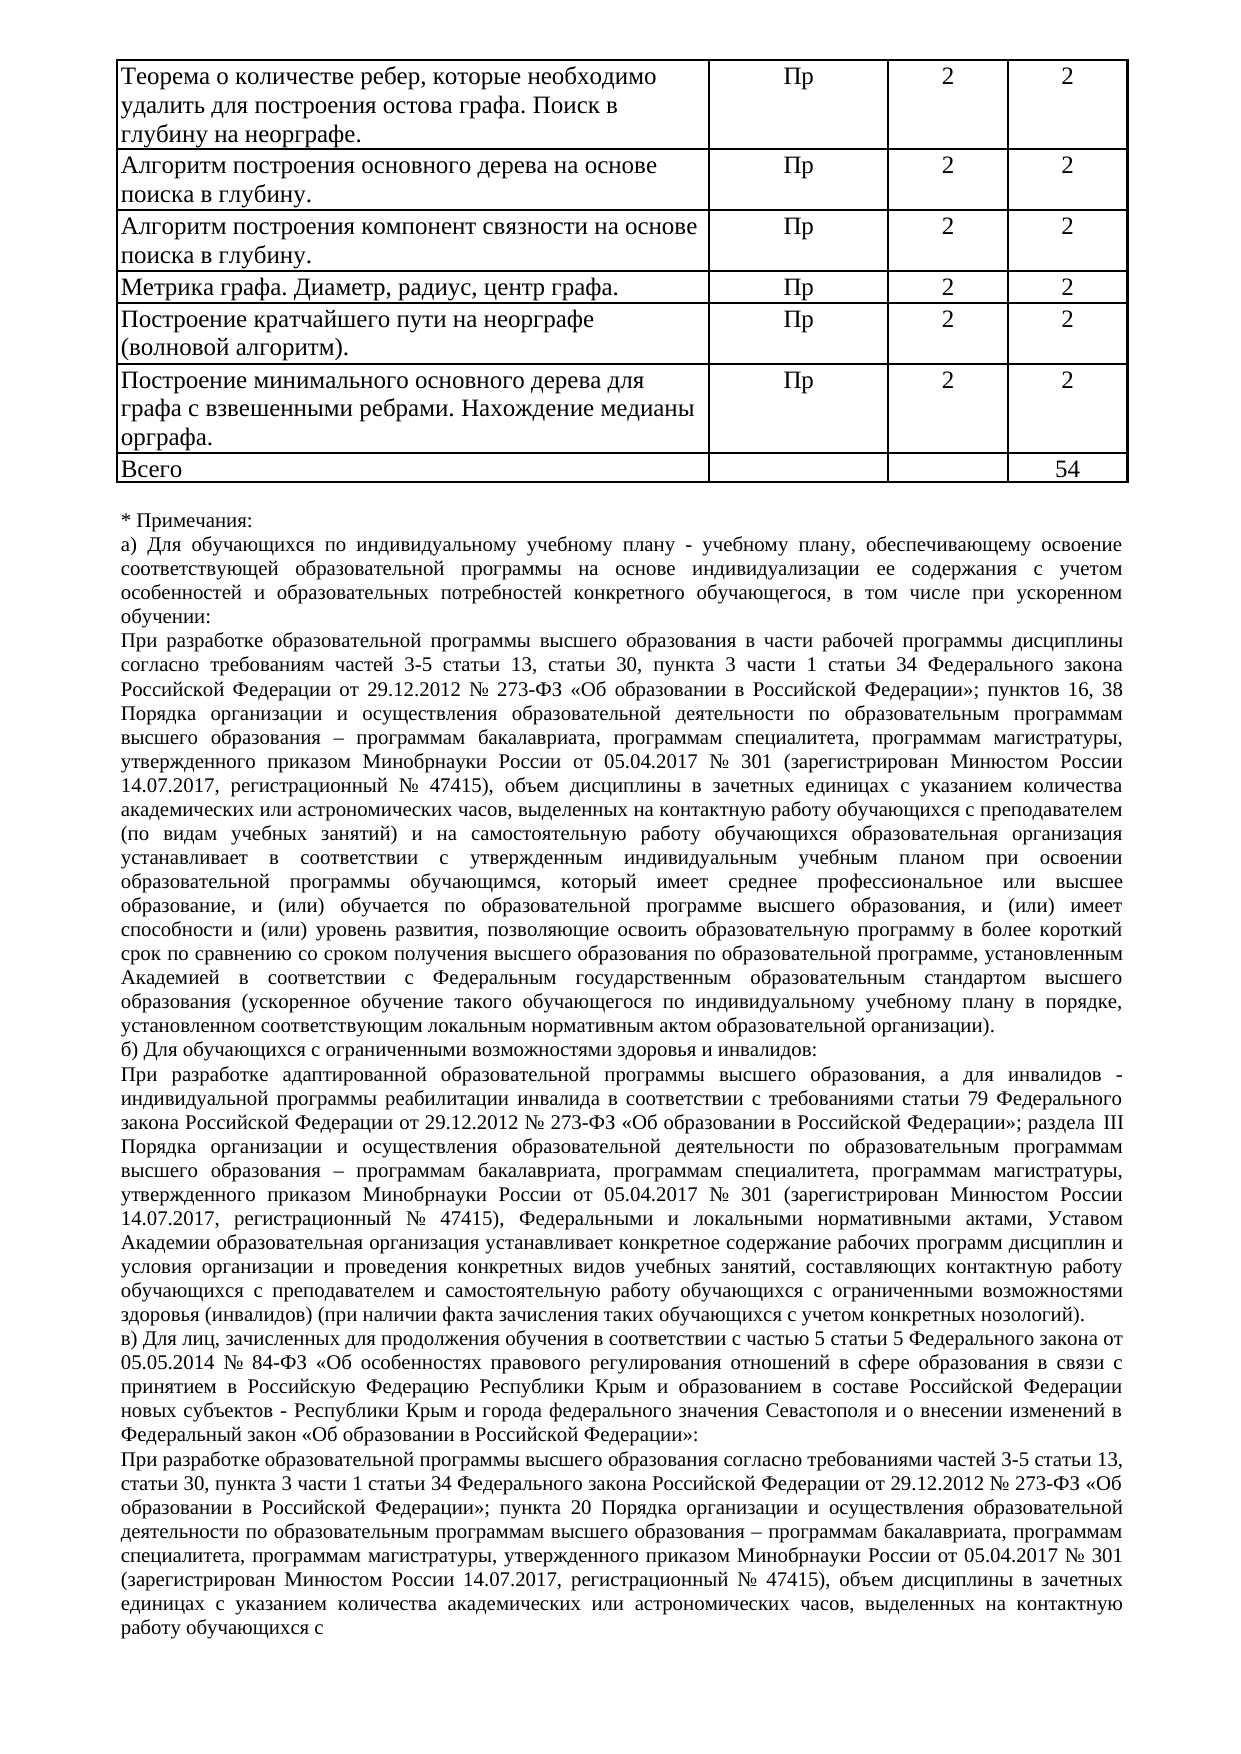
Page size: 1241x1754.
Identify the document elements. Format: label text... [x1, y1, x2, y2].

table_cell 2 [889, 365, 1007, 452]
table_cell 2 [889, 211, 1007, 270]
table_header Теорема о количестве ребер, которые необходимо удалить для построения остова графа. Поиск в глубину на неорграфе. [118, 61, 708, 148]
table_cell Метрика графа. Диаметр, радиус, центр графа. [118, 272, 708, 302]
table_cell Пр [710, 150, 887, 209]
table_cell * Примечания: а) Для обучающихся по индивидуальному учебному плану - учебному плану, обеспечивающему освоение соответствующей образовательной программы на основе индивидуализации ее содержания с учетом особенностей и образовательных потребностей конкретного обучающегося, в том числе при ускоренном обучении: При разработке образовательной программы высшего образования в части рабочей программы дисциплины согласно требованиям частей 3-5 статьи 13, статьи 30, пункта 3 части 1 статьи 34 Федерального закона Российской Федерации от 29.12.2012 № 273-ФЗ «Об образовании в Российской Федерации»; пунктов 16, 38 Порядка организации и осуществления образовательной деятельности по образовательным программам высшего образования – программам бакалавриата, программам специалитета, программам магистратуры, утвержденного приказом Минобрнауки России от 05.04.2017 № 301 (зарегистрирован Минюстом России 14.07.2017, регистрационный № 47415), объем дисциплины в зачетных единицах с указанием количества академических или астрономических часов, выделенных на контактную работу обучающихся с преподавателем (по видам учебных занятий) и на самостоятельную работу обучающихся образовательная организация устанавливает в соответствии с утвержденным индивидуальным учебным планом при освоении образовательной программы обучающимся, который имеет среднее профессиональное или высшее образование, и (или) обучается по образовательной программе высшего образования, и (или) имеет способности и (или) уровень развития, позволяющие освоить образовательную программу в более короткий срок по сравнению со сроком получения высшего образования по образовательной программе, установленным Академией в соответствии с Федеральным государственным образовательным стандартом высшего образования (ускоренное обучение такого обучающегося по индивидуальному учебному плану в порядке, установленном соответствующим локальным нормативным актом образовательной организации). б) Для обучающихся с ограниченными возможностями здоровья и инвалидов: При разработке адаптированной образовательной программы высшего образования, а для инвалидов - индивидуальной программы реабилитации инвалида в соответствии с требованиями статьи 79 Федерального закона Российской Федерации от 29.12.2012 № 273-ФЗ «Об образовании в Российской Федерации»; раздела III Порядка организации и осуществления образовательной деятельности по образовательным программам высшего образования – программам бакалавриата, программам специалитета, программам магистратуры, утвержденного приказом Минобрнауки России от 05.04.2017 № 301 (зарегистрирован Минюстом России 14.07.2017, регистрационный № 47415), Федеральными и локальными нормативными актами, Уставом Академии образовательная организация устанавливает конкретное содержание рабочих программ дисциплин и условия организации и проведения конкретных видов учебных занятий, составляющих контактную работу обучающихся с преподавателем и самостоятельную работу обучающихся с ограниченными возможностями здоровья (инвалидов) (при наличии факта зачисления таких обучающихся с учетом конкретных нозологий). в) Для лиц, зачисленных для продолжения обучения в соответствии с частью 5 статьи 5 Федерального закона от 05.05.2014 № 84-ФЗ «Об особенностях правового регулирования отношений в сфере образования в связи с принятием в Российскую Федерацию Республики Крым и образованием в составе Российской Федерации новых субъектов - Республики Крым и города федерального значения Севастополя и о внесении изменений в Федеральный закон «Об образовании в Российской Федерации»: При разработке образовательной программы высшего образования согласно требованиями частей 3-5 статьи 13, статьи 30, пункта 3 части 1 статьи 34 Федерального закона Российской Федерации от 29.12.2012 № 273-ФЗ «Об образовании в Российской Федерации»; пункта 20 Порядка организации и осуществления образовательной деятельности по образовательным программам высшего образования – программам бакалавриата, программам специалитета, программам магистратуры, утвержденного приказом Минобрнауки России от 05.04.2017 № 301 (зарегистрирован Минюстом России 14.07.2017, регистрационный № 47415), объем дисциплины в зачетных единицах с указанием количества академических или астрономических часов, выделенных на контактную работу обучающихся с [117, 483, 1127, 1662]
table_cell 2 [1009, 365, 1126, 452]
table_header 2 [889, 61, 1007, 148]
table_cell 2 [889, 304, 1007, 363]
table_cell Пр [710, 211, 887, 270]
table_cell Пр [710, 272, 887, 302]
table_cell Алгоритм построения основного дерева на основе поиска в глубину. [118, 150, 708, 209]
table_cell 2 [1009, 150, 1126, 209]
table_header Пр [710, 61, 887, 148]
table_cell Всего [118, 454, 708, 481]
table_cell Построение кратчайшего пути на неорграфе (волновой алгоритм). [118, 304, 708, 363]
table_cell [889, 454, 1007, 481]
table_header 2 [1009, 61, 1126, 148]
table_cell Построение минимального основного дерева для графа с взвешенными ребрами. Нахождение медианы орграфа. [118, 365, 708, 452]
table_cell Пр [710, 365, 887, 452]
table_cell [710, 454, 887, 481]
table_cell Пр [710, 304, 887, 363]
table_cell 2 [889, 272, 1007, 302]
table_cell 2 [1009, 272, 1126, 302]
table_cell 2 [1009, 211, 1126, 270]
table_cell 2 [1009, 304, 1126, 363]
table_cell 54 [1009, 454, 1126, 481]
table_cell Алгоритм построения компонент связности на основе поиска в глубину. [118, 211, 708, 270]
table_cell 2 [889, 150, 1007, 209]
